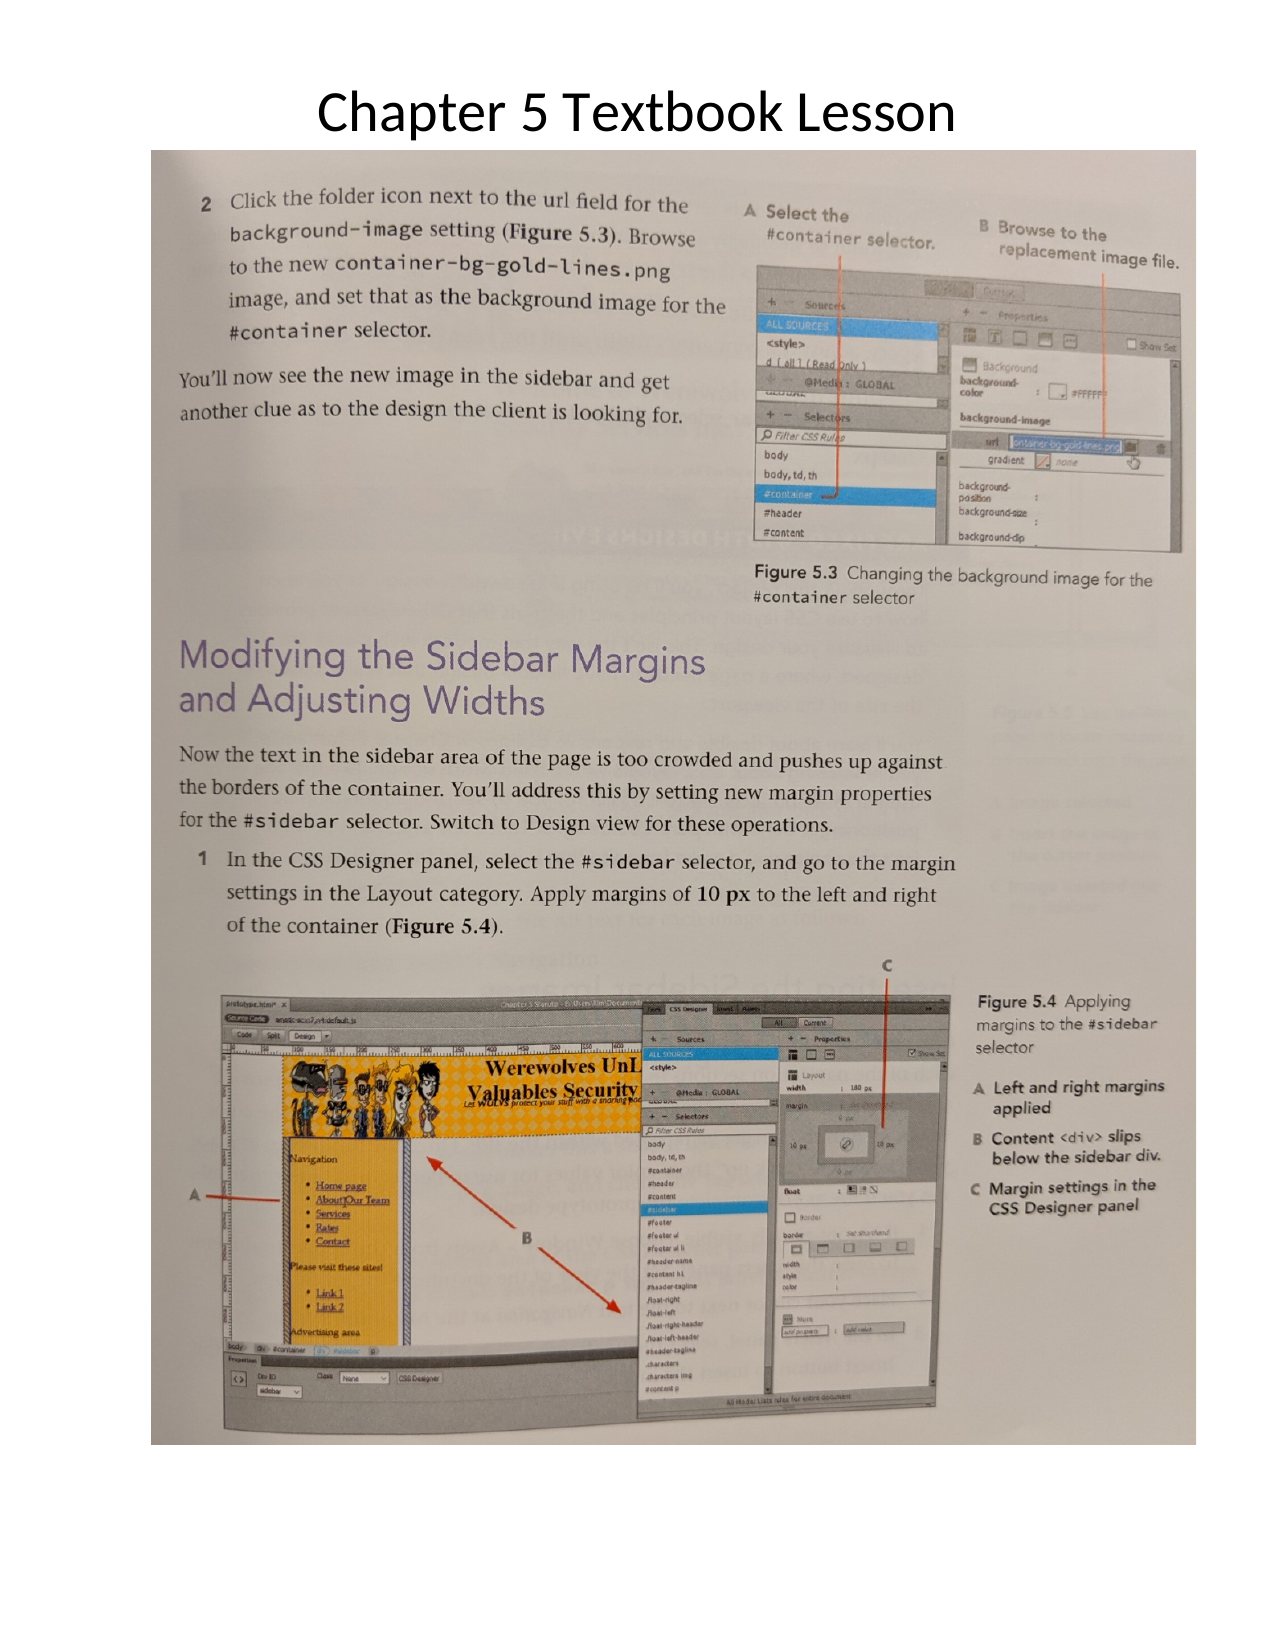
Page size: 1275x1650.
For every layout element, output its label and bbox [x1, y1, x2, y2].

picture [151, 150, 1195, 1445]
